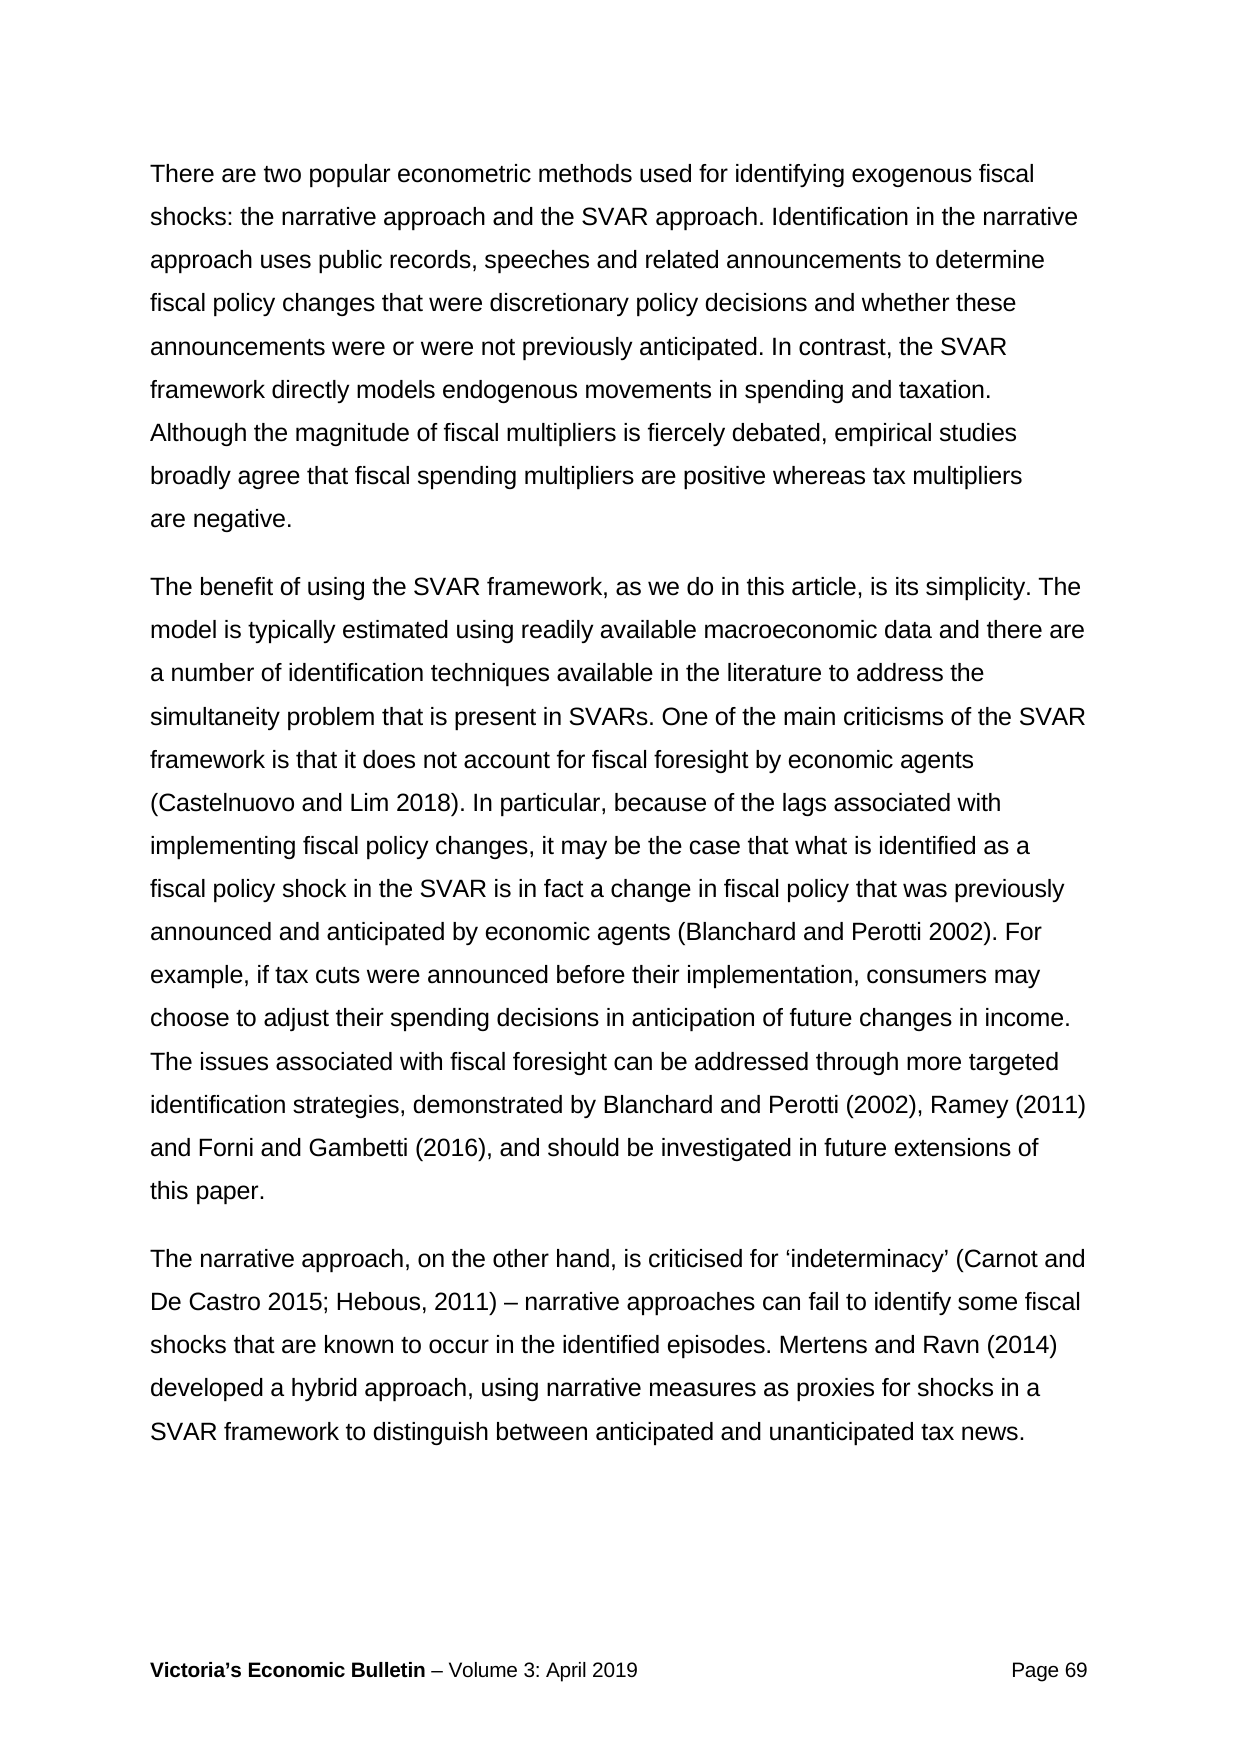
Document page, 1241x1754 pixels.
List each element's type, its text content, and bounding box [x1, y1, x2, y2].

text The benefit of using the SVAR framework, as we do in this article, is its simplicity. The model is typically estimated using readily available macroeconomic data and there are a number of identification techniques available in the literature to address the simultaneity problem that is present in SVARs. One of the main criticisms of the SVAR framework is that it does not account for fiscal foresight by economic agents (Castelnuovo and Lim 2018). In particular, because of the lags associated with implementing fiscal policy changes, it may be the case that what is identified as a fiscal policy shock in the SVAR is in fact a change in fiscal policy that was previously announced and anticipated by economic agents (Blanchard and Perotti 2002). For example, if tax cuts were announced before their implementation, consumers may choose to adjust their spending decisions in anticipation of future changes in income. The issues associated with fiscal foresight can be addressed through more targeted identification strategies, demonstrated by Blanchard and Perotti (2002), Ramey (2011) and Forni and Gambetti (2016), and should be investigated in future extensions of this paper. [150, 572, 1090, 1204]
text The narrative approach, on the other hand, is criticised for ‘indeterminacy’ (Carnot and De Castro 2015; Hebous, 2011) – narrative approaches can fail to identify some fiscal shocks that are known to occur in the identified episodes. Mertens and Ravn (2014) developed a hybrid approach, using narrative measures as proxies for shocks in a SVAR framework to distinguish between anticipated and unanticipated tax news. [150, 1244, 1090, 1445]
text There are two popular econometric methods used for identifying exogenous fiscal shocks: the narrative approach and the SVAR approach. Identification in the narrative approach uses public records, speeches and related announcements to determine fiscal policy changes that were discretionary policy decisions and whether these announcements were or were not previously anticipated. In contrast, the SVAR framework directly models endogenous movements in spending and taxation. Although the magnitude of fiscal multipliers is fiercely debated, empirical studies broadly agree that fiscal spending multipliers are positive whereas tax multipliers are negative. [150, 159, 1090, 533]
